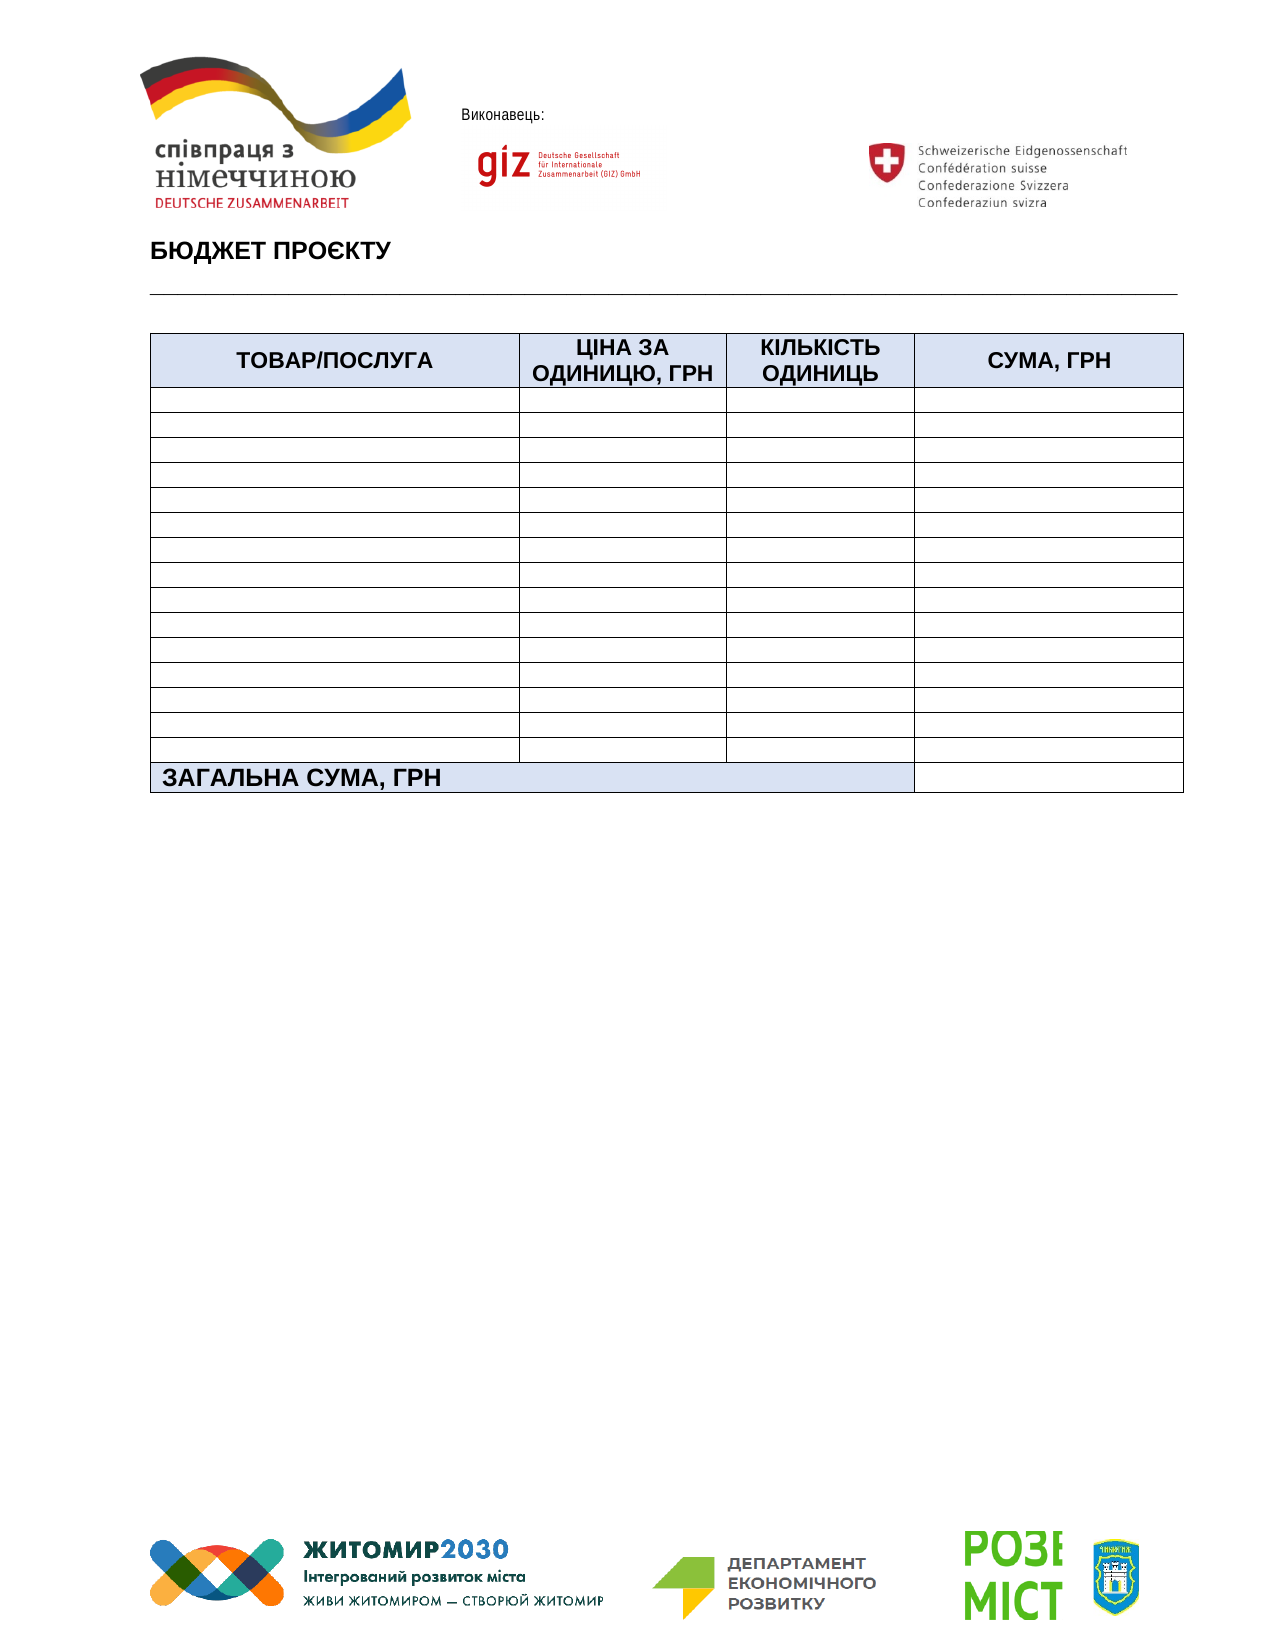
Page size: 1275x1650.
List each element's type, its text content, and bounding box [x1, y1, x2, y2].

table_cell [520, 488, 726, 512]
table_cell [915, 413, 1183, 437]
table_header ТОВАР/ПОСЛУГА [151, 334, 519, 387]
table_cell [727, 388, 914, 412]
table_cell [520, 463, 726, 487]
table_cell [151, 538, 519, 562]
picture [461, 125, 667, 211]
table_cell ЗАГАЛЬНА СУМА, ГРН [151, 763, 914, 792]
text __________________________________________________________________________ [150, 269, 1181, 298]
table_header ЦІНА ЗА ОДИНИЦЮ, ГРН [520, 334, 726, 387]
table_cell [727, 463, 914, 487]
table_cell [915, 438, 1183, 462]
table_cell [915, 738, 1183, 762]
table_cell [520, 738, 726, 762]
table_header КІЛЬКІСТЬ ОДИНИЦЬ [727, 334, 914, 387]
table_cell [915, 513, 1183, 537]
table_cell [520, 713, 726, 737]
picture [1093, 1546, 1135, 1604]
picture [869, 143, 1127, 207]
table_cell [727, 513, 914, 537]
table_cell [915, 763, 1183, 792]
table_cell [520, 438, 726, 462]
table_cell [915, 638, 1183, 662]
table_cell [520, 588, 726, 612]
table_cell [915, 713, 1183, 737]
table_cell [151, 638, 519, 662]
table_cell [151, 713, 519, 737]
table_cell [151, 663, 519, 687]
picture [150, 1539, 603, 1606]
table_cell [520, 388, 726, 412]
table_cell [520, 613, 726, 637]
table_cell [151, 688, 519, 712]
table_cell [915, 688, 1183, 712]
table_cell [727, 488, 914, 512]
table_cell [727, 588, 914, 612]
picture [1093, 1600, 1113, 1614]
table_cell [727, 688, 914, 712]
table_cell [727, 438, 914, 462]
table_cell [915, 488, 1183, 512]
table_cell [915, 538, 1183, 562]
table_cell [151, 738, 519, 762]
table_cell [151, 463, 519, 487]
text БЮДЖЕТ ПРОЄКТУ [150, 236, 1181, 265]
table_cell [727, 538, 914, 562]
table_cell [915, 613, 1183, 637]
table_cell [520, 638, 726, 662]
table_cell [520, 538, 726, 562]
table_cell [915, 588, 1183, 612]
table_cell [151, 513, 519, 537]
table_header СУМА, ГРН [915, 334, 1183, 387]
table_cell [727, 738, 914, 762]
picture [1093, 1539, 1141, 1614]
table_cell [151, 488, 519, 512]
table_cell [727, 613, 914, 637]
picture [905, 1531, 1063, 1620]
table_cell [520, 688, 726, 712]
table_cell [520, 663, 726, 687]
table_cell [151, 413, 519, 437]
table_cell [520, 563, 726, 587]
table_cell [915, 388, 1183, 412]
table_cell [151, 388, 519, 412]
table_cell [520, 413, 726, 437]
table_cell [727, 413, 914, 437]
table_cell [151, 563, 519, 587]
table_cell [151, 588, 519, 612]
table_cell [520, 513, 726, 537]
table_cell [727, 663, 914, 687]
table_cell [151, 438, 519, 462]
table_cell [915, 463, 1183, 487]
table_cell [727, 713, 914, 737]
picture [140, 23, 426, 208]
table_cell [151, 613, 519, 637]
table_cell [727, 563, 914, 587]
table_cell [915, 563, 1183, 587]
table_cell [915, 663, 1183, 687]
table_cell [727, 638, 914, 662]
